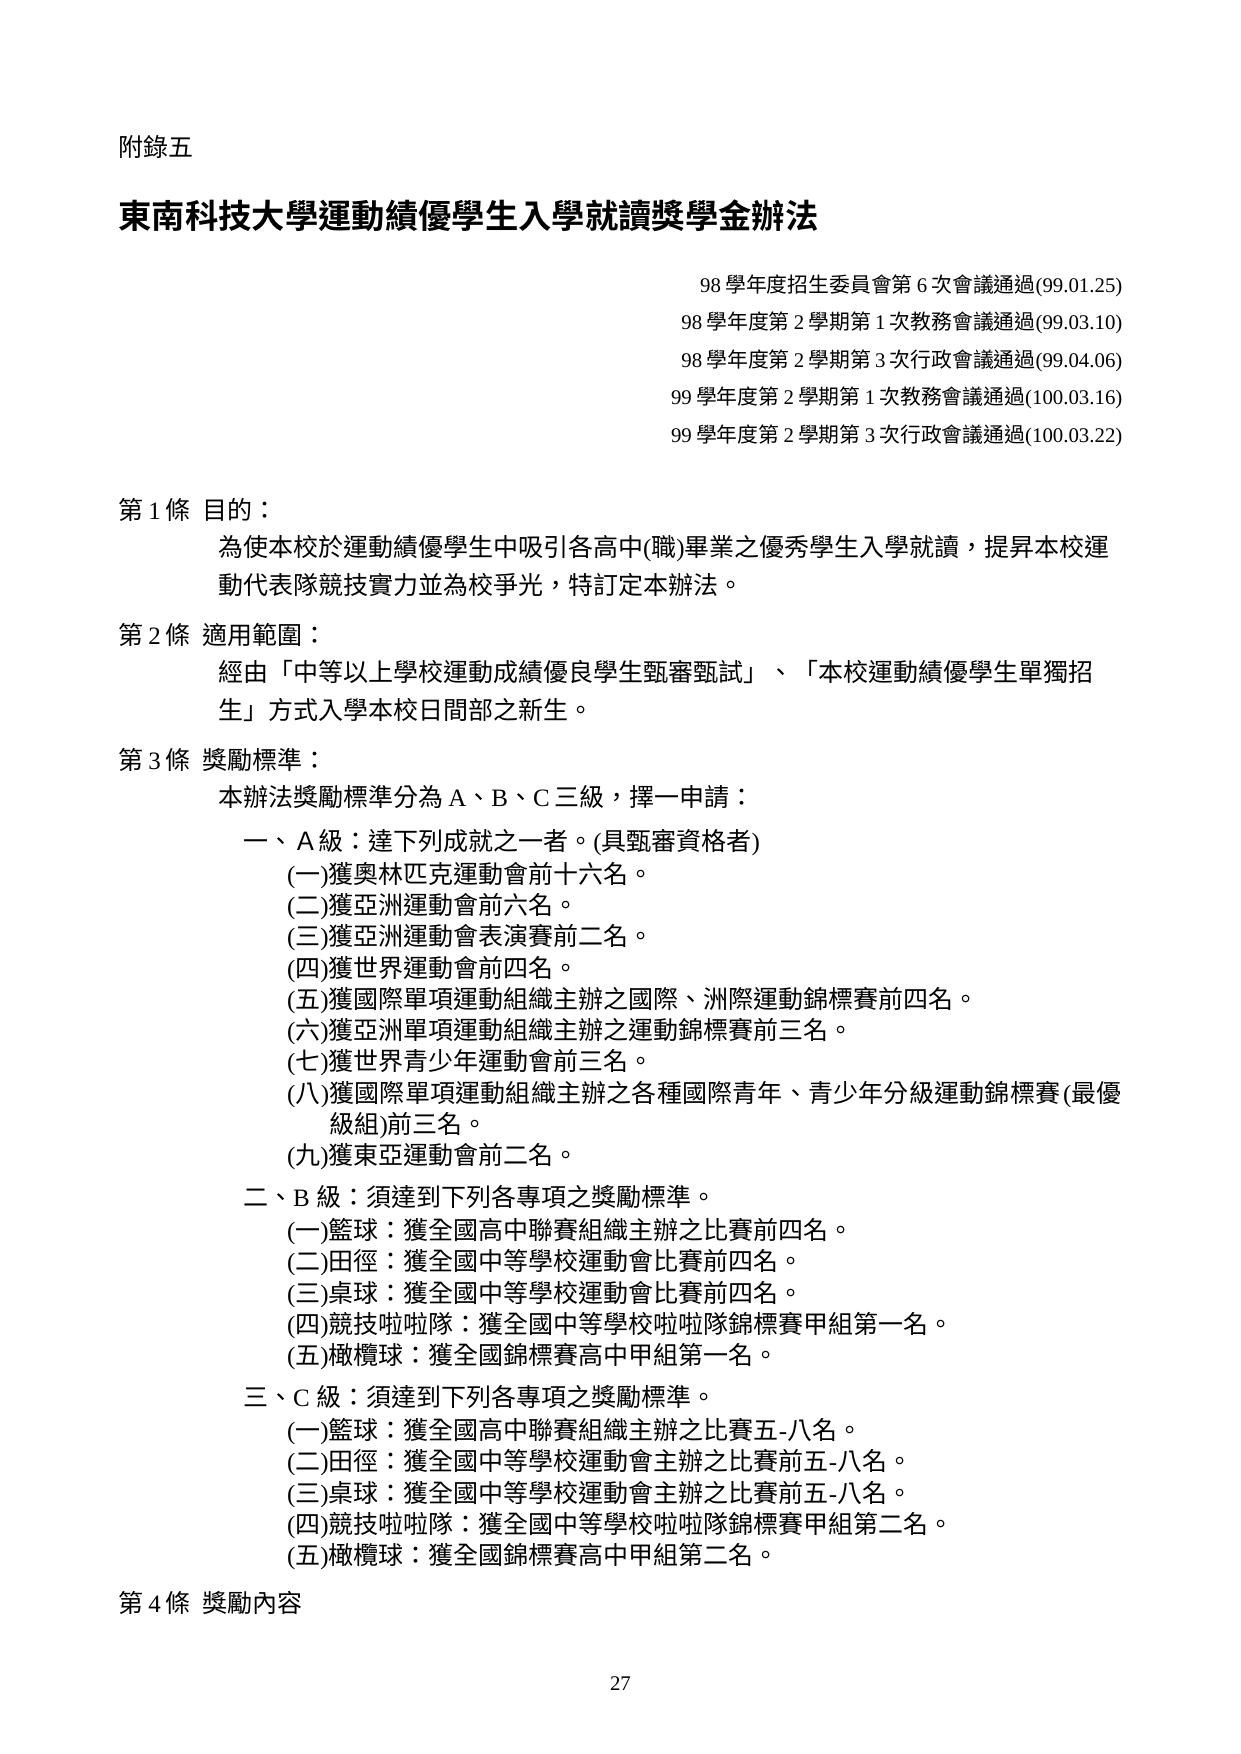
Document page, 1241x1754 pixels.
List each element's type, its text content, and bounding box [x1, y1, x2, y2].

text (七)獲世界青少年運動會前三名。 [156, 1046, 1122, 1077]
text (六)獲亞洲單項運動組織主辦之運動錦標賽前三名。 [156, 1014, 1122, 1046]
text 附錄五 [118, 127, 1122, 164]
text 本辦法獎勵標準分為A、B、C三級，擇一申請： [218, 777, 1122, 814]
text 三、C 級：須達到下列各專項之獎勵標準。 [243, 1377, 1122, 1414]
text (三)獲亞洲運動會表演賽前二名。 [156, 921, 1122, 952]
text 第2條 適用範圍： [118, 614, 1122, 652]
text 99學年度第2學期第3次行政會議通過(100.03.22) [118, 414, 1122, 452]
text (八)獲國際單項運動組織主辦之各種國際青年、青少年分級運動錦標賽(最優級組)前三名。 [287, 1077, 1122, 1139]
text 98學年度第2學期第1次教務會議通過(99.03.10) [118, 302, 1122, 339]
text (二)田徑：獲全國中等學校運動會主辦之比賽前五-八名。 [287, 1446, 1122, 1477]
text (二)田徑：獲全國中等學校運動會比賽前四名。 [287, 1246, 1122, 1277]
text 98學年度第2學期第3次行政會議通過(99.04.06) [118, 339, 1122, 377]
text (三)桌球：獲全國中等學校運動會比賽前四名。 [287, 1277, 1122, 1308]
text 第1條 目的： [118, 489, 1122, 527]
text 99學年度第2學期第1次教務會議通過(100.03.16) [118, 377, 1122, 414]
text 為使本校於運動績優學生中吸引各高中(職)畢業之優秀學生入學就讀，提昇本校運動代表隊競技實力並為校爭光，特訂定本辦法。 [218, 527, 1122, 602]
text (四)競技啦啦隊：獲全國中等學校啦啦隊錦標賽甲組第二名。 [287, 1508, 1122, 1539]
text (三)桌球：獲全國中等學校運動會主辦之比賽前五-八名。 [287, 1477, 1122, 1508]
text 東南科技大學運動績優學生入學就讀獎學金辦法 [118, 177, 1122, 252]
text (四)獲世界運動會前四名。 [156, 952, 1122, 983]
text (二)獲亞洲運動會前六名。 [156, 889, 1122, 921]
text (五)橄欖球：獲全國錦標賽高中甲組第二名。 [287, 1539, 1122, 1571]
text (四)競技啦啦隊：獲全國中等學校啦啦隊錦標賽甲組第一名。 [287, 1308, 1122, 1339]
text (一)籃球：獲全國高中聯賽組織主辦之比賽前四名。 [287, 1214, 1122, 1246]
text (五)獲國際單項運動組織主辦之國際、洲際運動錦標賽前四名。 [156, 983, 1122, 1014]
text 第4條 獎勵內容 [118, 1583, 1122, 1621]
text 二、B 級：須達到下列各專項之獎勵標準。 [243, 1177, 1122, 1214]
text (九)獲東亞運動會前二名。 [156, 1139, 1122, 1171]
text 經由「中等以上學校運動成績優良學生甄審甄試」、「本校運動績優學生單獨招生」方式入學本校日間部之新生。 [218, 652, 1122, 727]
text 98學年度招生委員會第6次會議通過(99.01.25) [118, 264, 1122, 302]
text (一)籃球：獲全國高中聯賽組織主辦之比賽五-八名。 [287, 1414, 1122, 1446]
text (五)橄欖球：獲全國錦標賽高中甲組第一名。 [287, 1339, 1122, 1371]
text (一)獲奧林匹克運動會前十六名。 [156, 858, 1122, 889]
text 第3條 獎勵標準： [118, 739, 1122, 777]
text 一、Ａ級：達下列成就之一者。(具甄審資格者) [118, 821, 1122, 858]
